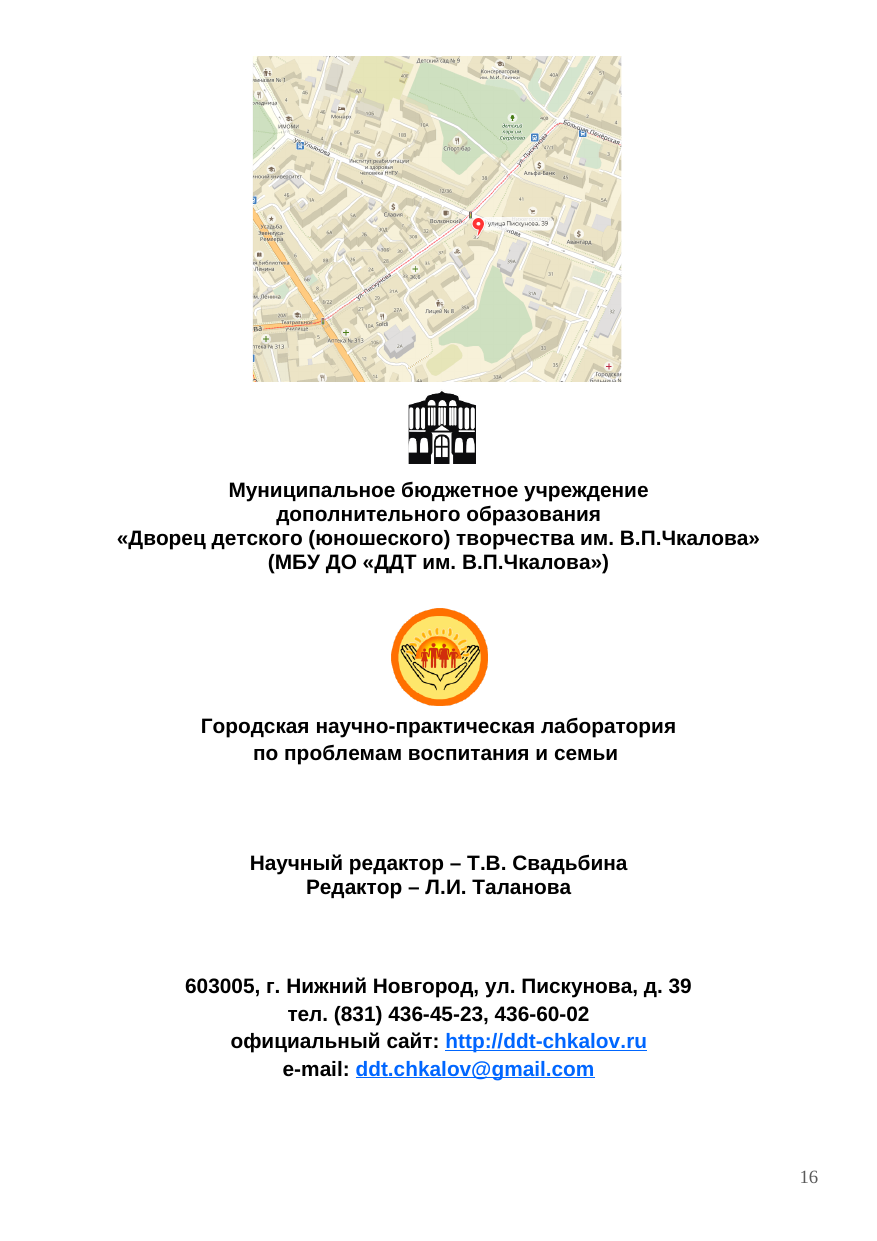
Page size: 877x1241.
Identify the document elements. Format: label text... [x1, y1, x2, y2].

text по проблемам воспитания и семьи [59, 741, 818, 765]
text Городская научно-практическая лаборатория [59, 713, 818, 737]
text «Дворец детского (юношеского) творчества им. В.П.Чкалова» [59, 526, 818, 550]
text (МБУ ДО «ДДТ им. В.П.Чкалова») [59, 550, 818, 574]
text официальный сайт: http://ddt-chkalov.ru [59, 1029, 818, 1053]
text Научный редактор – Т.В. Свадьбина [59, 851, 818, 875]
text дополнительного образования [59, 502, 818, 526]
picture [409, 389, 478, 462]
text тел. (831) 436-45-23, 436-60-02 [59, 1002, 818, 1026]
text Редактор – Л.И. Таланова [59, 875, 818, 899]
picture [391, 608, 488, 706]
text 603005, г. Нижний Новгород, ул. Пискунова, д. 39 [59, 974, 818, 998]
text e-mail: ddt.chkalov@gmail.com [59, 1056, 818, 1080]
text Муниципальное бюджетное учреждение [59, 478, 818, 502]
